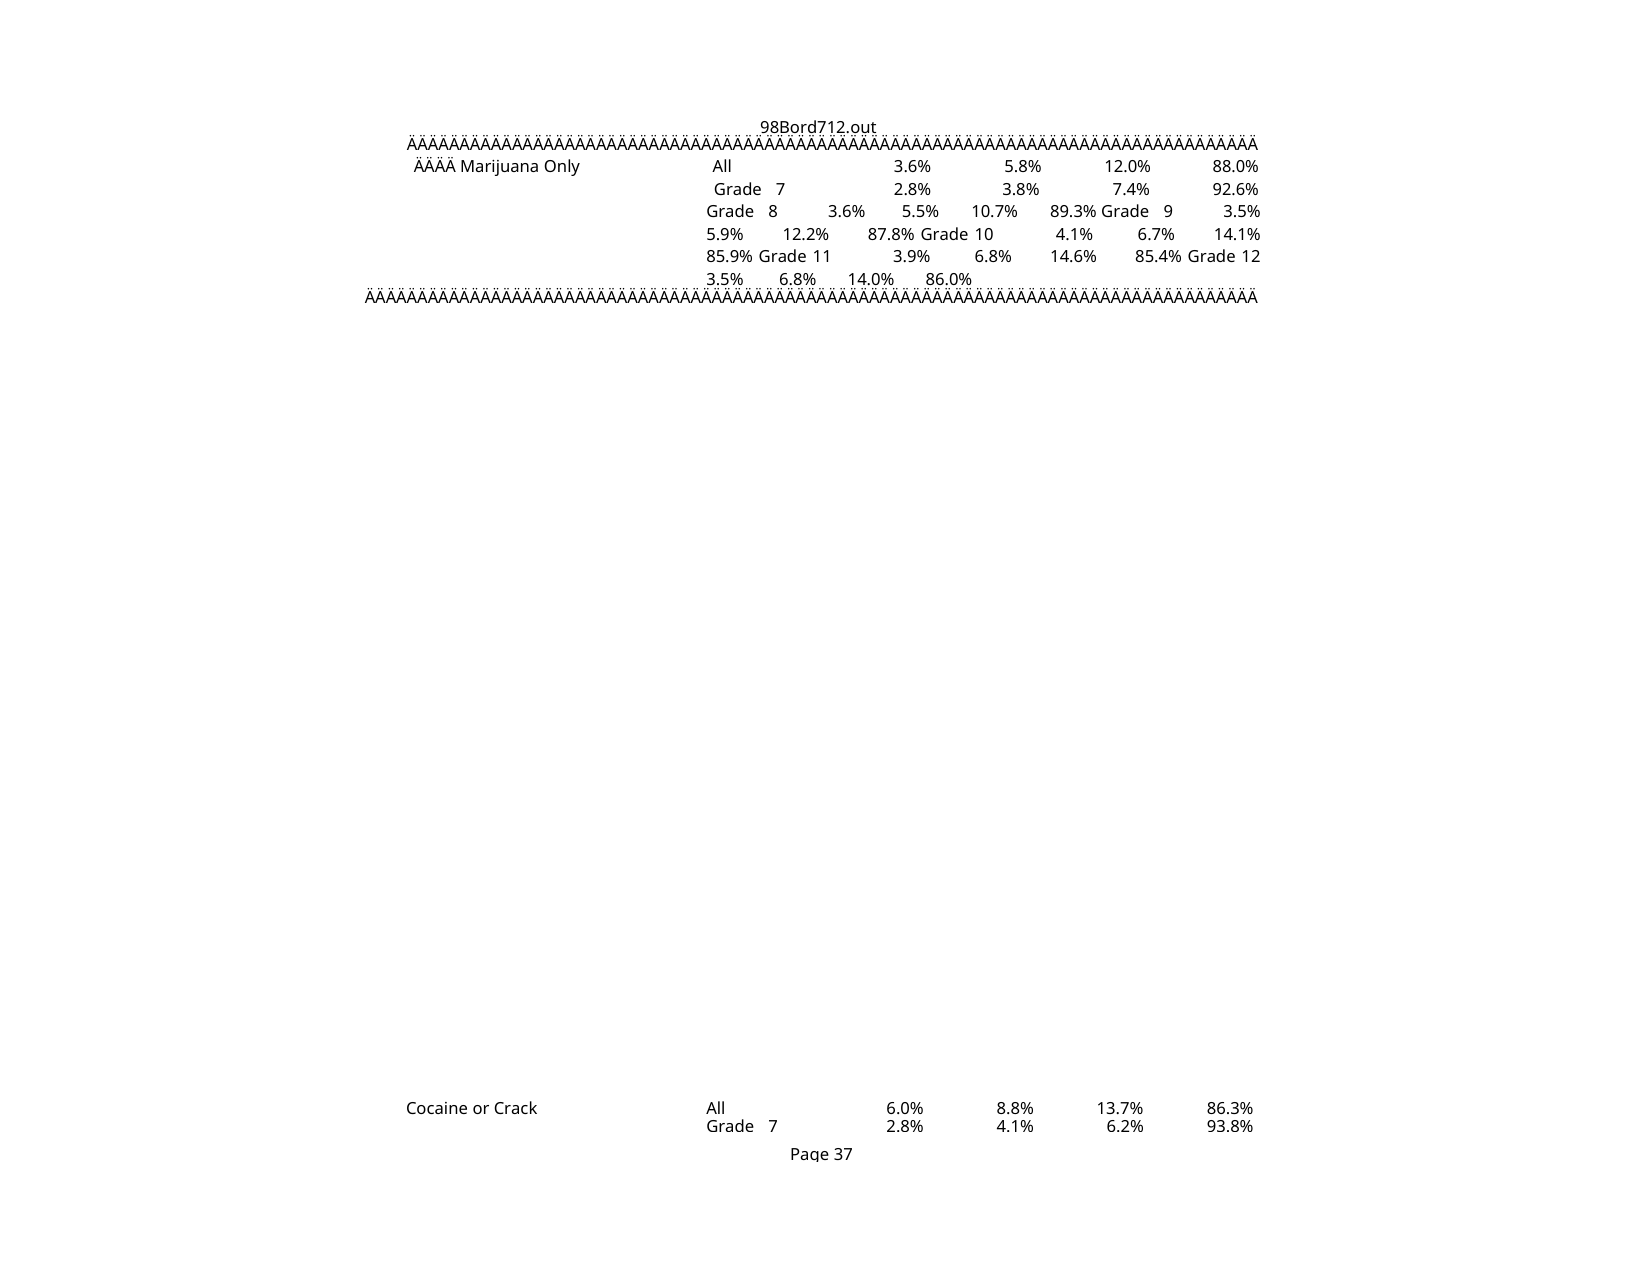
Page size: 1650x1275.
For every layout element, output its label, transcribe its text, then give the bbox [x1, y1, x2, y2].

text ÄÄÄÄÄÄÄÄÄÄÄÄÄÄÄÄÄÄÄÄÄÄÄÄÄÄÄÄÄÄÄÄÄÄÄÄÄÄÄÄÄÄÄÄÄÄÄÄÄÄÄÄÄÄÄÄÄÄÄÄÄÄÄÄÄÄÄÄÄÄÄÄÄÄÄÄÄÄÄÄÄÄÄÄÄ Marijuana Only All 3.6% 5.8% 12.0% 88.0% Grade 7 2.8% 3.8% 7.4% 92.6% [403, 132, 1259, 200]
text Grade 8 3.6% 5.5% 10.7% 89.3% Grade 9 3.5% 5.9% 12.2% 87.8% Grade 10 4.1% 6.7% 14.1% 85.9% Grade 11 3.9% 6.8% 14.6% 85.4% Grade 12 3.5% 6.8% 14.0% 86.0% [706, 200, 1261, 290]
text ÄÄÄÄÄÄÄÄÄÄÄÄÄÄÄÄÄÄÄÄÄÄÄÄÄÄÄÄÄÄÄÄÄÄÄÄÄÄÄÄÄÄÄÄÄÄÄÄÄÄÄÄÄÄÄÄÄÄÄÄÄÄÄÄÄÄÄÄÄÄÄÄÄÄÄÄÄÄÄÄÄÄÄÄÄ [235, 290, 1259, 306]
